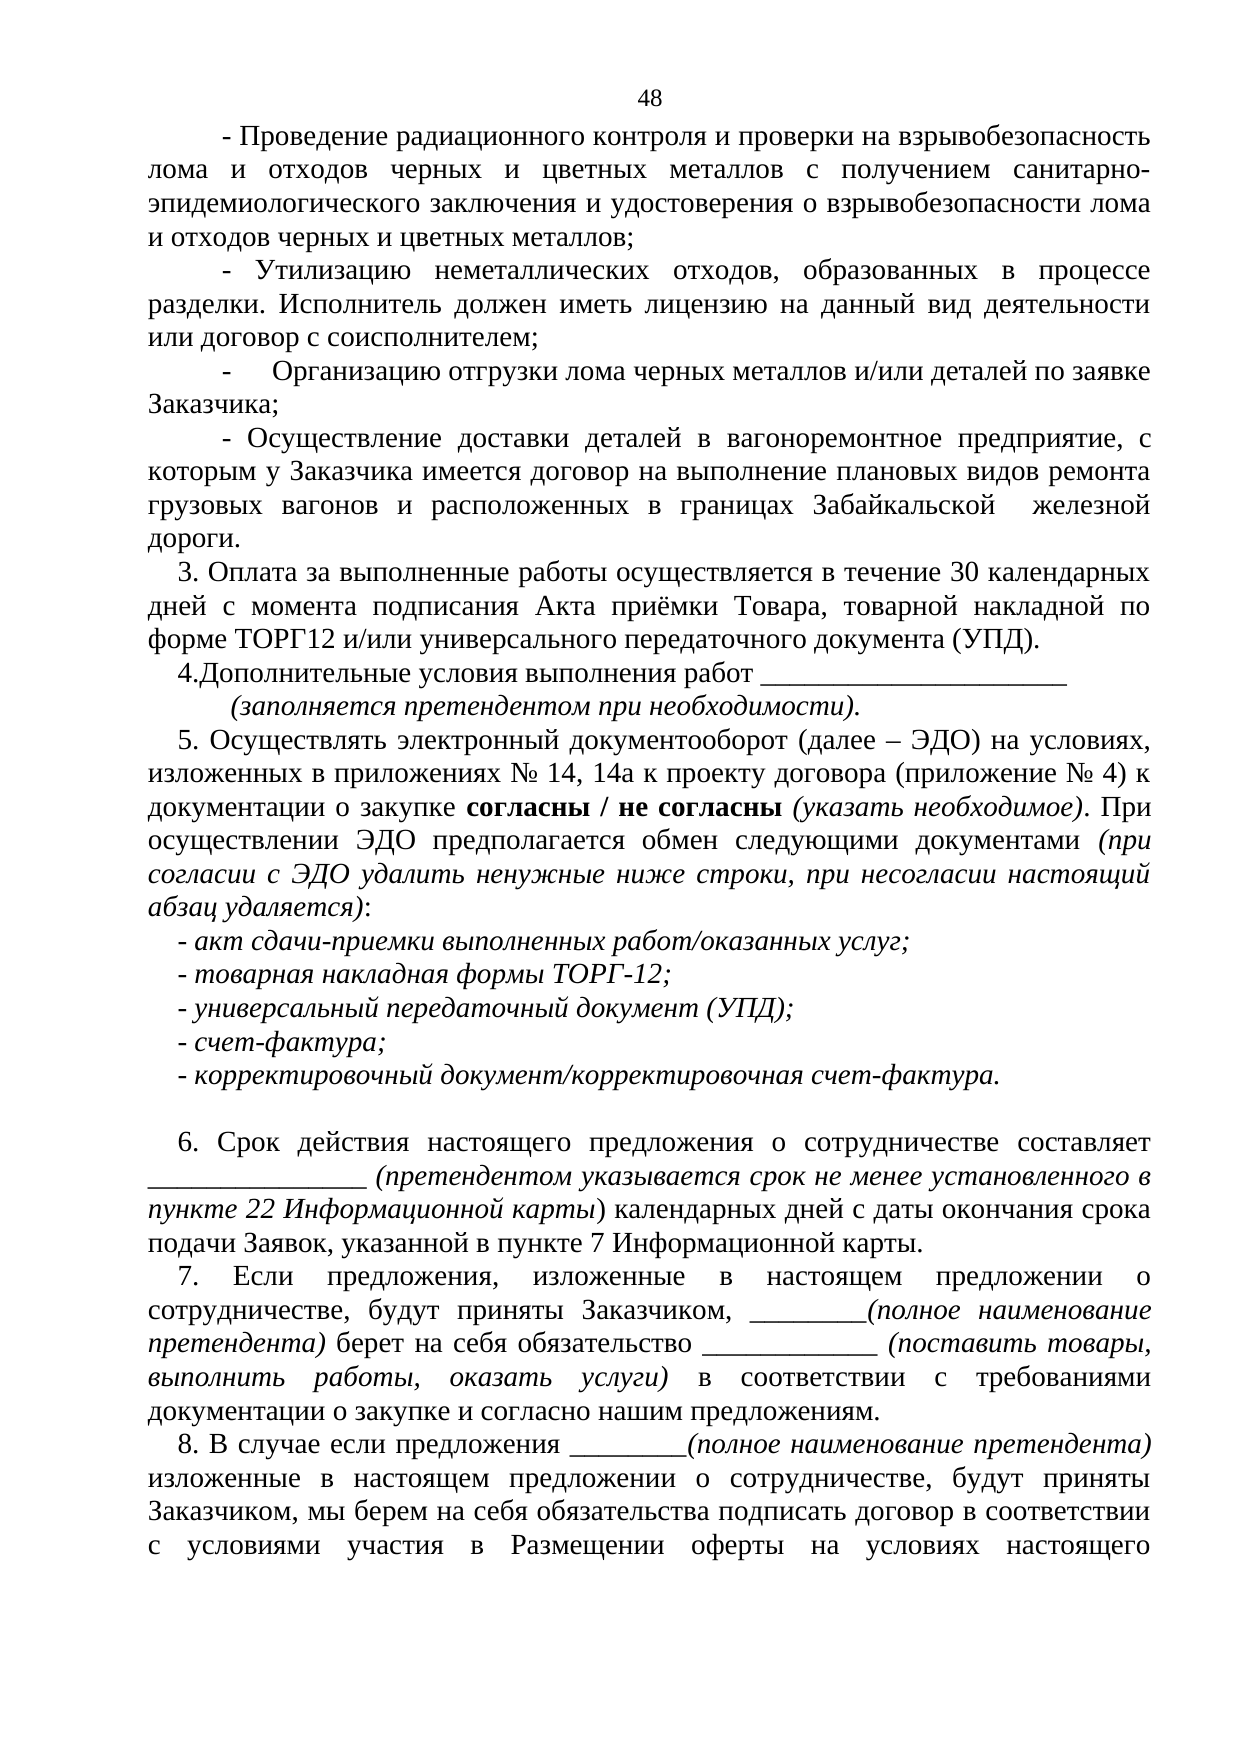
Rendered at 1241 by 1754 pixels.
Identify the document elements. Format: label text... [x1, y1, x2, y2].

text (заполняется претендентом при необходимости). [148, 688, 1152, 722]
list - счет-фактура; [148, 1024, 1152, 1057]
text - Проведение радиационного контроля и проверки на взрывобезопасность лома и отходов черных и цветных металлов с получением санитарно-эпидемиологического заключения и удостоверения о взрывобезопасности лома и отходов черных и цветных металлов; [148, 118, 1152, 252]
text - Утилизацию неметаллических отходов, образованных в процессе разделки. Исполнитель должен иметь лицензию на данный вид деятельности или договор с соисполнителем; [148, 252, 1152, 353]
text - Организацию отгрузки лома черных металлов и/или деталей по заявке Заказчика; [148, 353, 1152, 420]
text 3. Оплата за выполненные работы осуществляется в течение 30 календарных дней с момента подписания Акта приёмки Товара, товарной накладной по форме ТОРГ12 и/или универсального передаточного документа (УПД). [148, 554, 1152, 655]
text 7. Если предложения, изложенные в настоящем предложении о сотрудничестве, будут приняты Заказчиком, ________(полное наименование претендента) берет на себя обязательство ____________ (поставить товары, выполнить работы, оказать услуги) в соответствии с требованиями документации о закупке и согласно нашим предложениям. [148, 1258, 1152, 1426]
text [148, 1426, 1152, 1560]
text 4.Дополнительные условия выполнения работ _____________________ [148, 655, 1152, 688]
text 5. Осуществлять электронный документооборот (далее – ЭДО) на условиях, изложенных в приложениях № 14, 14a к проекту договора (приложение № 4) к документации о закупке согласны / не согласны (указать необходимое). При осуществлении ЭДО предполагается обмен следующими документами (при согласии с ЭДО удалить ненужные ниже строки, при несогласии настоящий абзац удаляется): [148, 722, 1152, 923]
text - Осуществление доставки деталей в вагоноремонтное предприятие, с которым у Заказчика имеется договор на выполнение плановых видов ремонта грузовых вагонов и расположенных в границах Забайкальской железной дороги. [148, 420, 1152, 554]
list - универсальный передаточный документ (УПД); [148, 990, 1152, 1024]
list - корректировочный документ/корректировочная счет-фактура. [148, 1057, 1152, 1091]
text 6. Срок действия настоящего предложения о сотрудничестве составляет _______________ (претендентом указывается срок не менее установленного в пункте 22 Информационной карты) календарных дней с даты окончания срока подачи Заявок, указанной в пункте 7 Информационной карты. [148, 1124, 1152, 1258]
list - акт сдачи-приемки выполненных работ/оказанных услуг; [148, 923, 1152, 957]
list - товарная накладная формы ТОРГ-12; [148, 957, 1152, 990]
